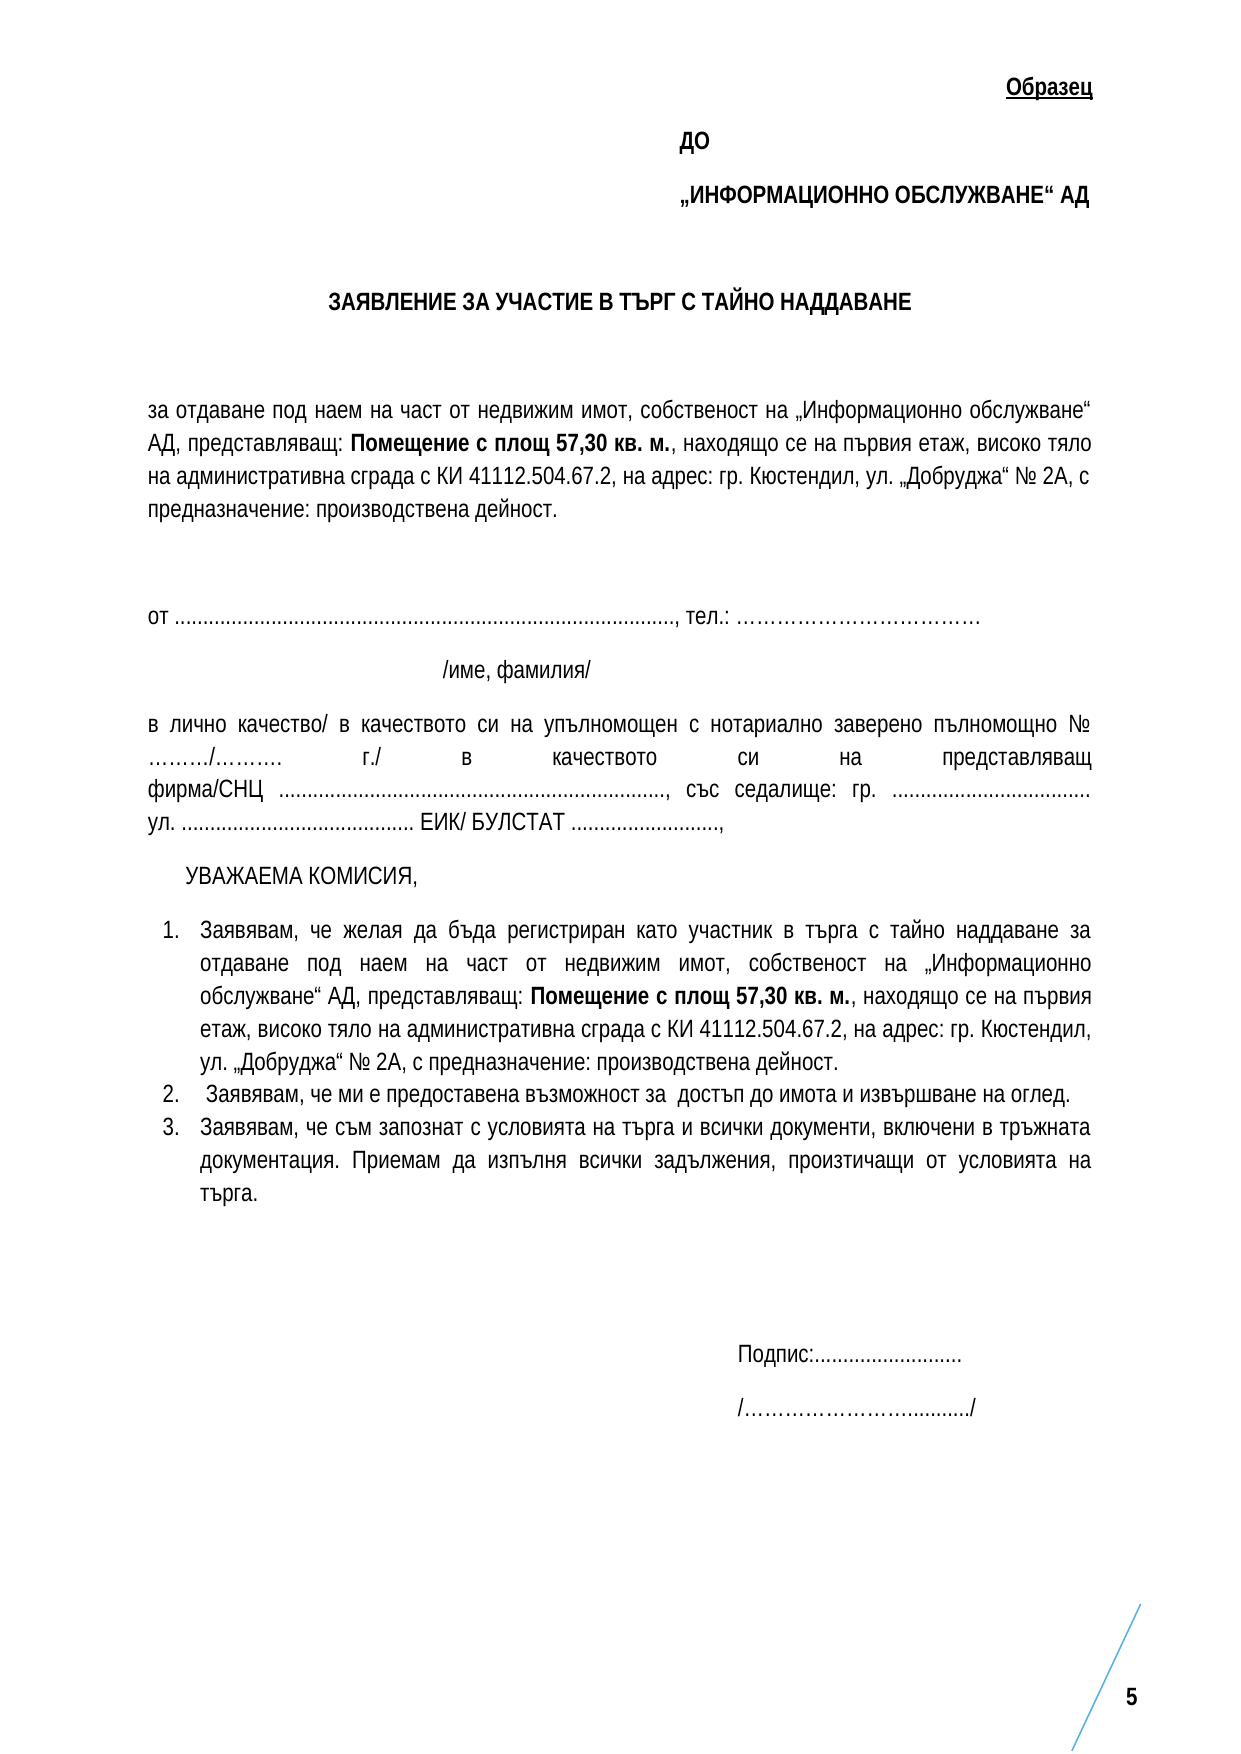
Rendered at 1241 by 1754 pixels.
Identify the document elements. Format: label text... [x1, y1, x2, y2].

text /…………………….........../ [664, 1393, 1092, 1422]
list Заявявам, че желая да бъда регистриран като участник в търга с тайно наддаване за отдаване под наем на част от недвижим имот, собственост на „Информационно обслужване“ АД, представляващ: Помещение с площ 57,30 кв. м., находящо се на първия етаж, високо тяло на административна сграда с КИ 41112.504.67.2, на адрес: гр. Кюстендил, ул. „Добруджа“ № 2А, с предназначение: производствена дейност. [162, 915, 1092, 1075]
text от ........................................................................................, тел.: ……………………………… [148, 601, 1092, 630]
text ДО [148, 126, 1092, 155]
text /име, фамилия/ [148, 655, 1092, 683]
list Заявявам, че ми е предоставена възможност за достъп до имота и извършване на оглед. [162, 1079, 1092, 1108]
text Образец [148, 72, 1092, 101]
text за отдаване под наем на част от недвижим имот, собственост на „Информационно обслужване“ АД, представляващ: Помещение с площ 57,30 кв. м., находящо се на първия етаж, високо тяло на административна сграда с КИ 41112.504.67.2, на адрес: гр. Кюстендил, ул. „Добруджа“ № 2А, с предназначение: производствена дейност. [148, 395, 1092, 522]
text УВАЖАЕМА КОМИСИЯ, [148, 861, 1092, 890]
text в лично качество/ в качеството си на упълномощен с нотариално заверено пълномощно № ………/………. г./ в качеството си на представляващ фирма/СНЦ ...................................................................., със седалище: гр. ................................... ул. ......................................... ЕИК/ БУЛСТАТ .........................., [148, 708, 1092, 836]
text „ИНФОРМАЦИОННО ОБСЛУЖВАНЕ“ АД [148, 180, 1092, 208]
text Подпис:.......................... [664, 1339, 1092, 1368]
list Заявявам, че съм запознат с условията на търга и всички документи, включени в тръжната документация. Приемам да изпълня всички задължения, произтичащи от условията на търга. [162, 1112, 1092, 1207]
text ЗАЯВЛЕНИЕ ЗА УЧАСТИЕ В ТЪРГ С ТАЙНО НАДДАВАНЕ [148, 287, 1092, 316]
